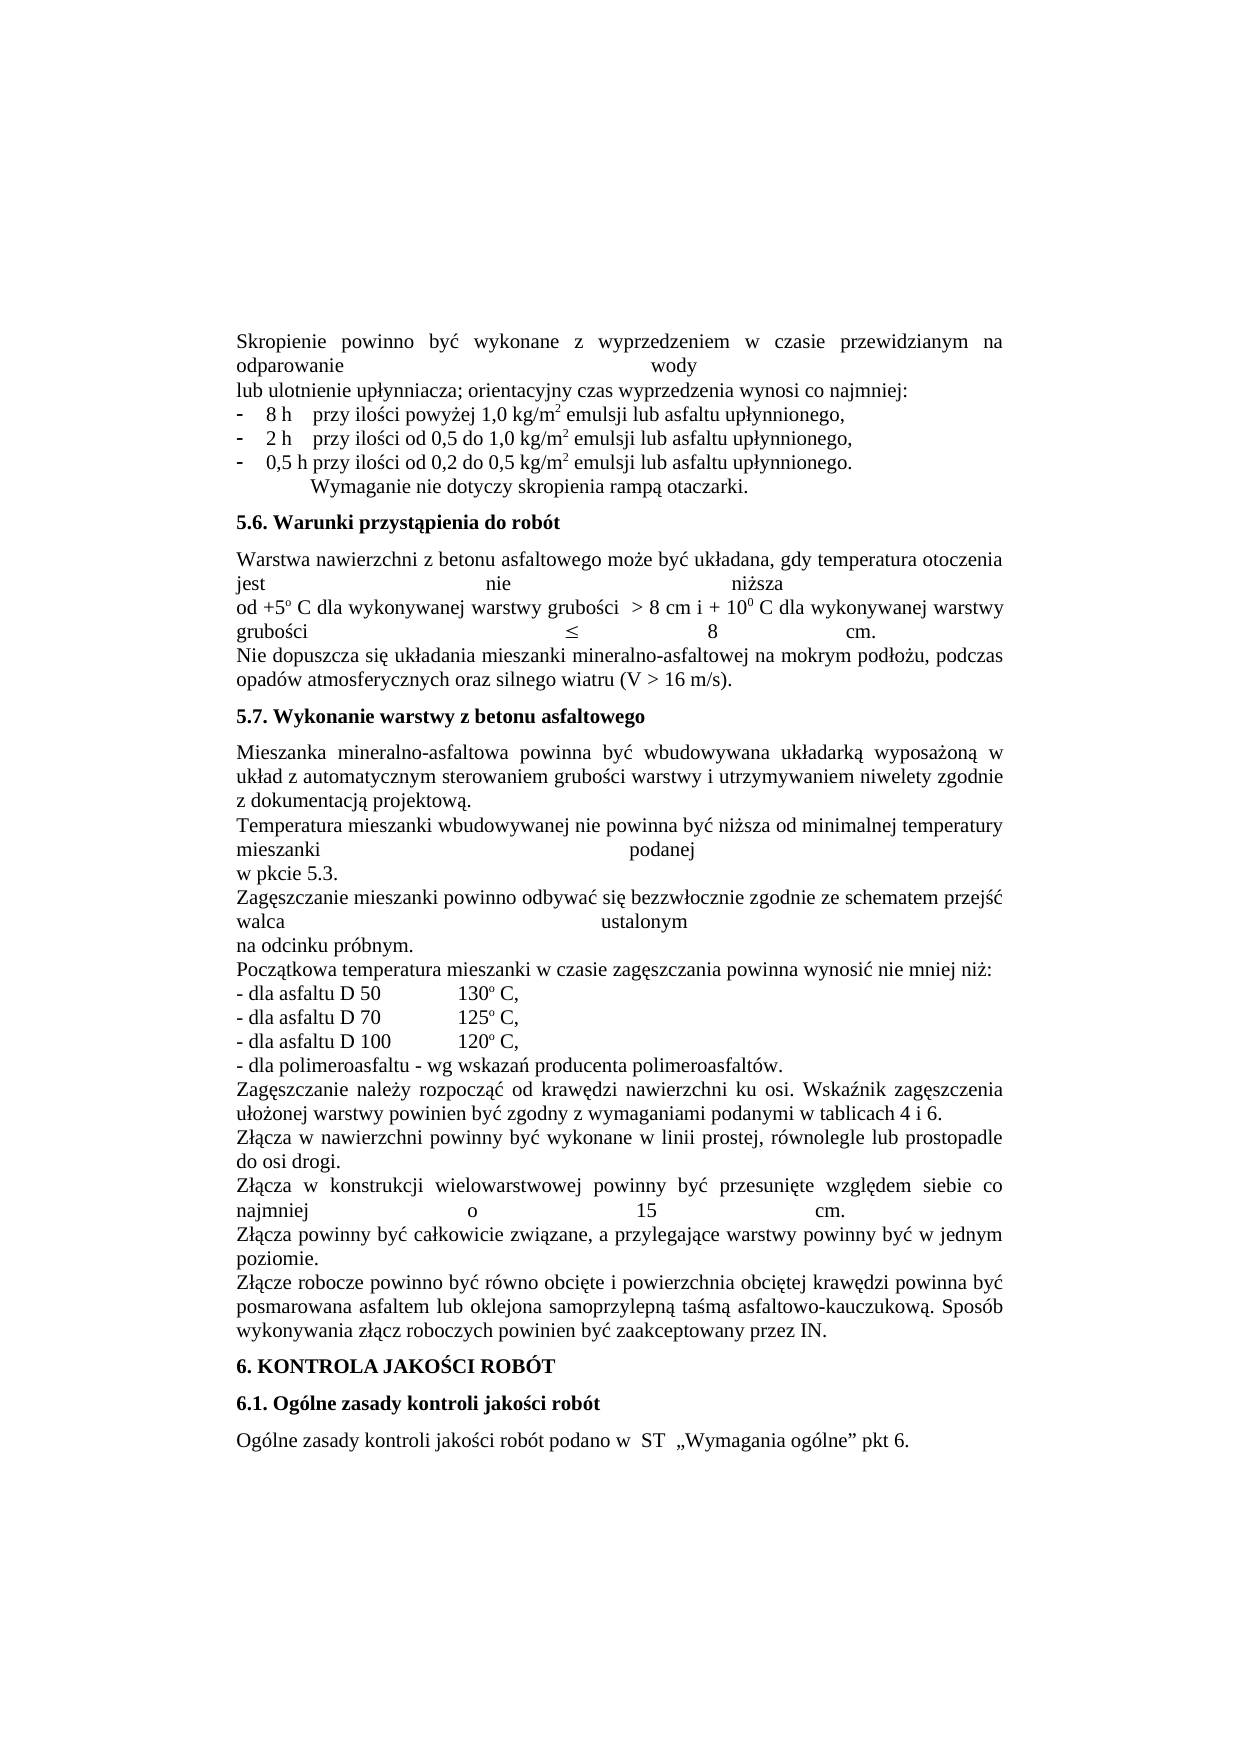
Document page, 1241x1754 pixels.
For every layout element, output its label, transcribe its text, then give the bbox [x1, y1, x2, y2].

list Początkowa temperatura mieszanki w czasie zagęszczania powinna wynosić nie mniej niż: [236, 957, 1004, 981]
list Mieszanka mineralno-asfaltowa powinna być wbudowywana układarką wyposażoną w układ z automatycznym sterowaniem grubości warstwy i utrzymywaniem niwelety zgodnie z dokumentacją projektową. [236, 740, 1004, 812]
list - dla asfaltu D 50 130o C, [236, 981, 1004, 1005]
list Temperatura mieszanki wbudowywanej nie powinna być niższa od minimalnej temperatury mieszanki podanej w pkcie 5.3. [236, 812, 1004, 885]
subtitle 5.6. Warunki przystąpienia do robót [236, 510, 1004, 534]
list Wymaganie nie dotyczy skropienia rampą otaczarki. [310, 474, 1004, 498]
subtitle 6. KONTROLA JAKOŚCI ROBÓT [236, 1354, 1004, 1378]
list Złącza w konstrukcji wielowarstwowej powinny być przesunięte względem siebie co najmniej o . Złącza powinny być całkowicie związane, a przylegające warstwy powinny być w jednym poziomie. [236, 1173, 1004, 1270]
list Warstwa nawierzchni z betonu asfaltowego może być układana, gdy temperatura otoczenia jest nie niższa od +5o C dla wykonywanej warstwy grubości i + dla wykonywanej warstwy grubości . Nie dopuszcza się układania mieszanki mineralno-asfaltowej na mokrym podłożu, podczas opadów atmosferycznych oraz silnego wiatru (V 16 m/s). [236, 547, 1004, 691]
list 0,5 h przy ilości od 0,2 do 0,5 kg/m2 emulsji lub asfaltu upłynnionego. [236, 450, 1004, 474]
list - dla asfaltu D 70 125o C, [236, 1005, 1004, 1029]
text Skropienie powinno być wykonane z wyprzedzeniem w czasie przewidzianym na odparowanie wody lub ulotnienie upłynniacza; orientacyjny czas wyprzedzenia wynosi co najmniej: [236, 329, 1004, 402]
list Złącze robocze powinno być równo obcięte i powierzchnia obciętej krawędzi powinna być posmarowana asfaltem lub oklejona samoprzylepną taśmą asfaltowo-kauczukową. Sposób wykonywania złącz roboczych powinien być zaakceptowany przez IN. [236, 1270, 1004, 1342]
list Zagęszczanie mieszanki powinno odbywać się bezzwłocznie zgodnie ze schematem przejść walca ustalonym na odcinku próbnym. [236, 885, 1004, 957]
list - dla polimeroasfaltu - wg wskazań producenta polimeroasfaltów. [236, 1053, 1004, 1077]
list Zagęszczanie należy rozpocząć od krawędzi nawierzchni ku osi. Wskaźnik zagęszczenia ułożonej warstwy powinien być zgodny z wymaganiami podanymi w tablicach 4 i 6. [236, 1077, 1004, 1125]
list 8 h przy ilości powyżej 1,0 kg/m2 emulsji lub asfaltu upłynnionego, [236, 402, 1004, 426]
subtitle 5.7. Wykonanie warstwy z betonu asfaltowego [236, 704, 1004, 728]
subtitle 6.1. Ogólne zasady kontroli jakości robót [236, 1391, 1004, 1415]
list - dla asfaltu D 100 120o C, [236, 1029, 1004, 1053]
list Złącza w nawierzchni powinny być wykonane w linii prostej, równolegle lub prostopadle do osi drogi. [236, 1125, 1004, 1173]
list 2 h przy ilości od 0,5 do 1,0 kg/m2 emulsji lub asfaltu upłynnionego, [236, 426, 1004, 450]
list Ogólne zasady kontroli jakości robót podano w ST „Wymagania ogólne” pkt 6. [236, 1427, 1004, 1452]
